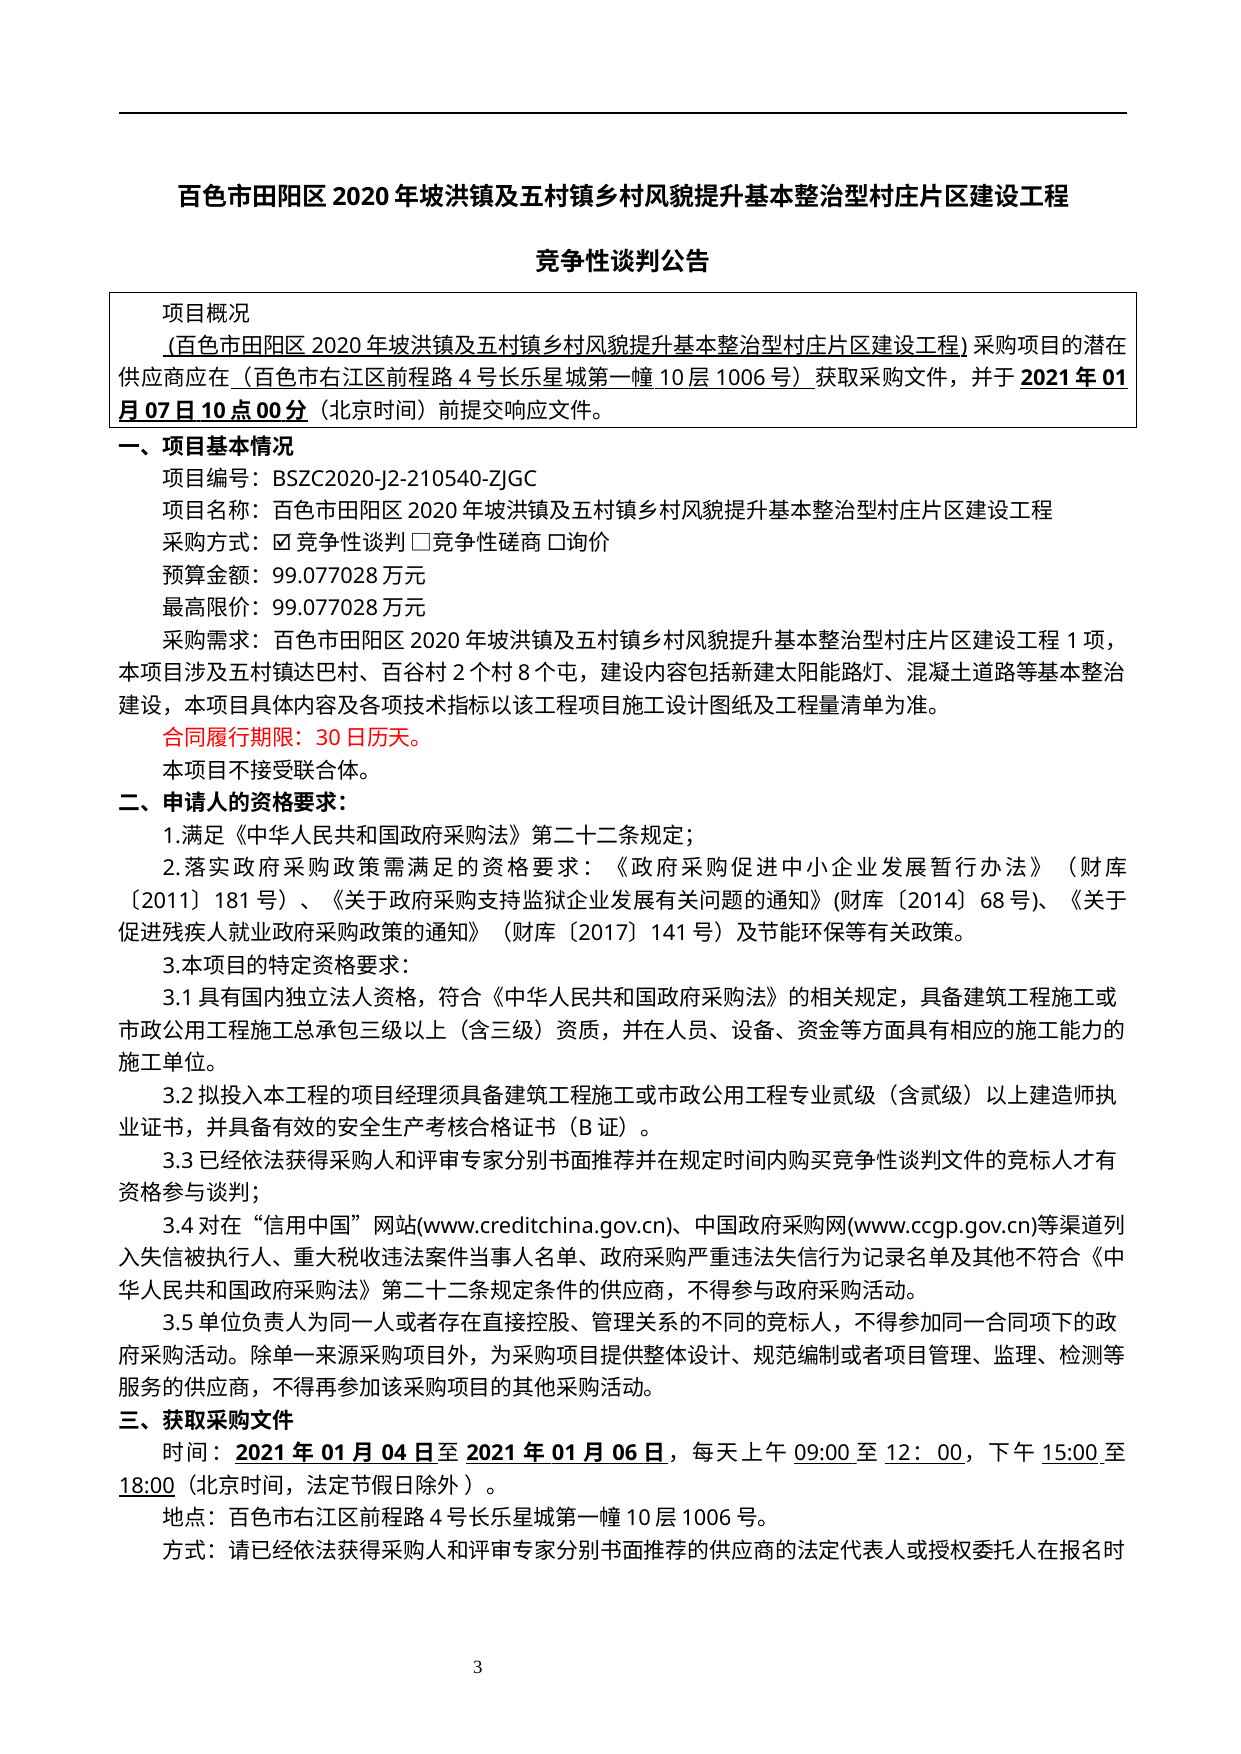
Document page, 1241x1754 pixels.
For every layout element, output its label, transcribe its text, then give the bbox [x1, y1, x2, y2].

text 3.5单位负责人为同一人或者存在直接控股、管理关系的不同的竞标人，不得参加同一合同项下的政府采购活动。除单一来源采购项目外，为采购项目提供整体设计、规范编制或者项目管理、监理、检测等服务的供应商，不得再参加该采购项目的其他采购活动。 [119, 1305, 1127, 1402]
subtitle 一、项目基本情况 [119, 428, 1127, 461]
text 项目名称：百色市田阳区2020年坡洪镇及五村镇乡村风貌提升基本整治型村庄片区建设工程 [119, 492, 1127, 525]
subtitle 竞争性谈判公告 [119, 227, 1127, 292]
text 项目编号：BSZC2020-J2-210540-ZJGC [119, 461, 1127, 492]
text 3.2拟投入本工程的项目经理须具备建筑工程施工或市政公用工程专业贰级（含贰级）以上建造师执业证书，并具备有效的安全生产考核合格证书（B证）。 [119, 1077, 1127, 1142]
text 2.落实政府采购政策需满足的资格要求：《政府采购促进中小企业发展暂行办法》（财库〔2011〕181号）、《关于政府采购支持监狱企业发展有关问题的通知》(财库〔2014〕68号)、《关于促进残疾人就业政府采购政策的通知》（财库〔2017〕141号）及节能环保等有关政策。 [119, 850, 1127, 947]
text 采购需求：百色市田阳区2020年坡洪镇及五村镇乡村风貌提升基本整治型村庄片区建设工程1项，本项目涉及五村镇达巴村、百谷村2个村8个屯，建设内容包括新建太阳能路灯、混凝土道路等基本整治建设，本项目具体内容及各项技术指标以该工程项目施工设计图纸及工程量清单为准。 [119, 622, 1127, 720]
text 3.1具有国内独立法人资格，符合《中华人民共和国政府采购法》的相关规定，具备建筑工程施工或市政公用工程施工总承包三级以上（含三级）资质，并在人员、设备、资金等方面具有相应的施工能力的施工单位。 [119, 980, 1127, 1077]
text (百色市田阳区2020年坡洪镇及五村镇乡村风貌提升基本整治型村庄片区建设工程) 采购项目的潜在供应商应在（百色市右江区前程路4号长乐星城第一幢10层1006号）获取采购文件，并于2021年01月07日10点00分（北京时间）前提交响应文件。 [110, 324, 1136, 427]
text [119, 1532, 1127, 1565]
text 1.满足《中华人民共和国政府采购法》第二十二条规定； [119, 817, 1127, 850]
text 合同履行期限：30日历天。 [119, 720, 1127, 752]
subtitle 百色市田阳区2020年坡洪镇及五村镇乡村风貌提升基本整治型村庄片区建设工程 [119, 162, 1127, 227]
text 采购方式：竞争性谈判 □竞争性磋商 询价 [119, 525, 1127, 557]
subtitle 二、申请人的资格要求： [119, 785, 1127, 817]
text 3.3已经依法获得采购人和评审专家分别书面推荐并在规定时间内购买竞争性谈判文件的竞标人才有资格参与谈判； [119, 1142, 1127, 1207]
text 本项目不接受联合体。 [119, 752, 1127, 785]
text 项目概况 [110, 293, 1136, 324]
text 时间：2021年01月04日至2021年01月06日，每天上午09:00至12：00，下午15:00至18:00（北京时间，法定节假日除外 ）。 [119, 1435, 1127, 1500]
text 三、获取采购文件 [119, 1402, 1127, 1435]
text 地点：百色市右江区前程路4号长乐星城第一幢10层1006号。 [119, 1500, 1127, 1532]
text 3.4对在“信用中国”网站(www.creditchina.gov.cn)、中国政府采购网(www.ccgp.gov.cn)等渠道列入失信被执行人、重大税收违法案件当事人名单、政府采购严重违法失信行为记录名单及其他不符合《中华人民共和国政府采购法》第二十二条规定条件的供应商，不得参与政府采购活动。 [119, 1207, 1127, 1305]
text 预算金额：99.077028万元 [119, 557, 1127, 590]
text 3.本项目的特定资格要求： [119, 947, 1127, 980]
text 最高限价：99.077028万元 [119, 590, 1127, 622]
